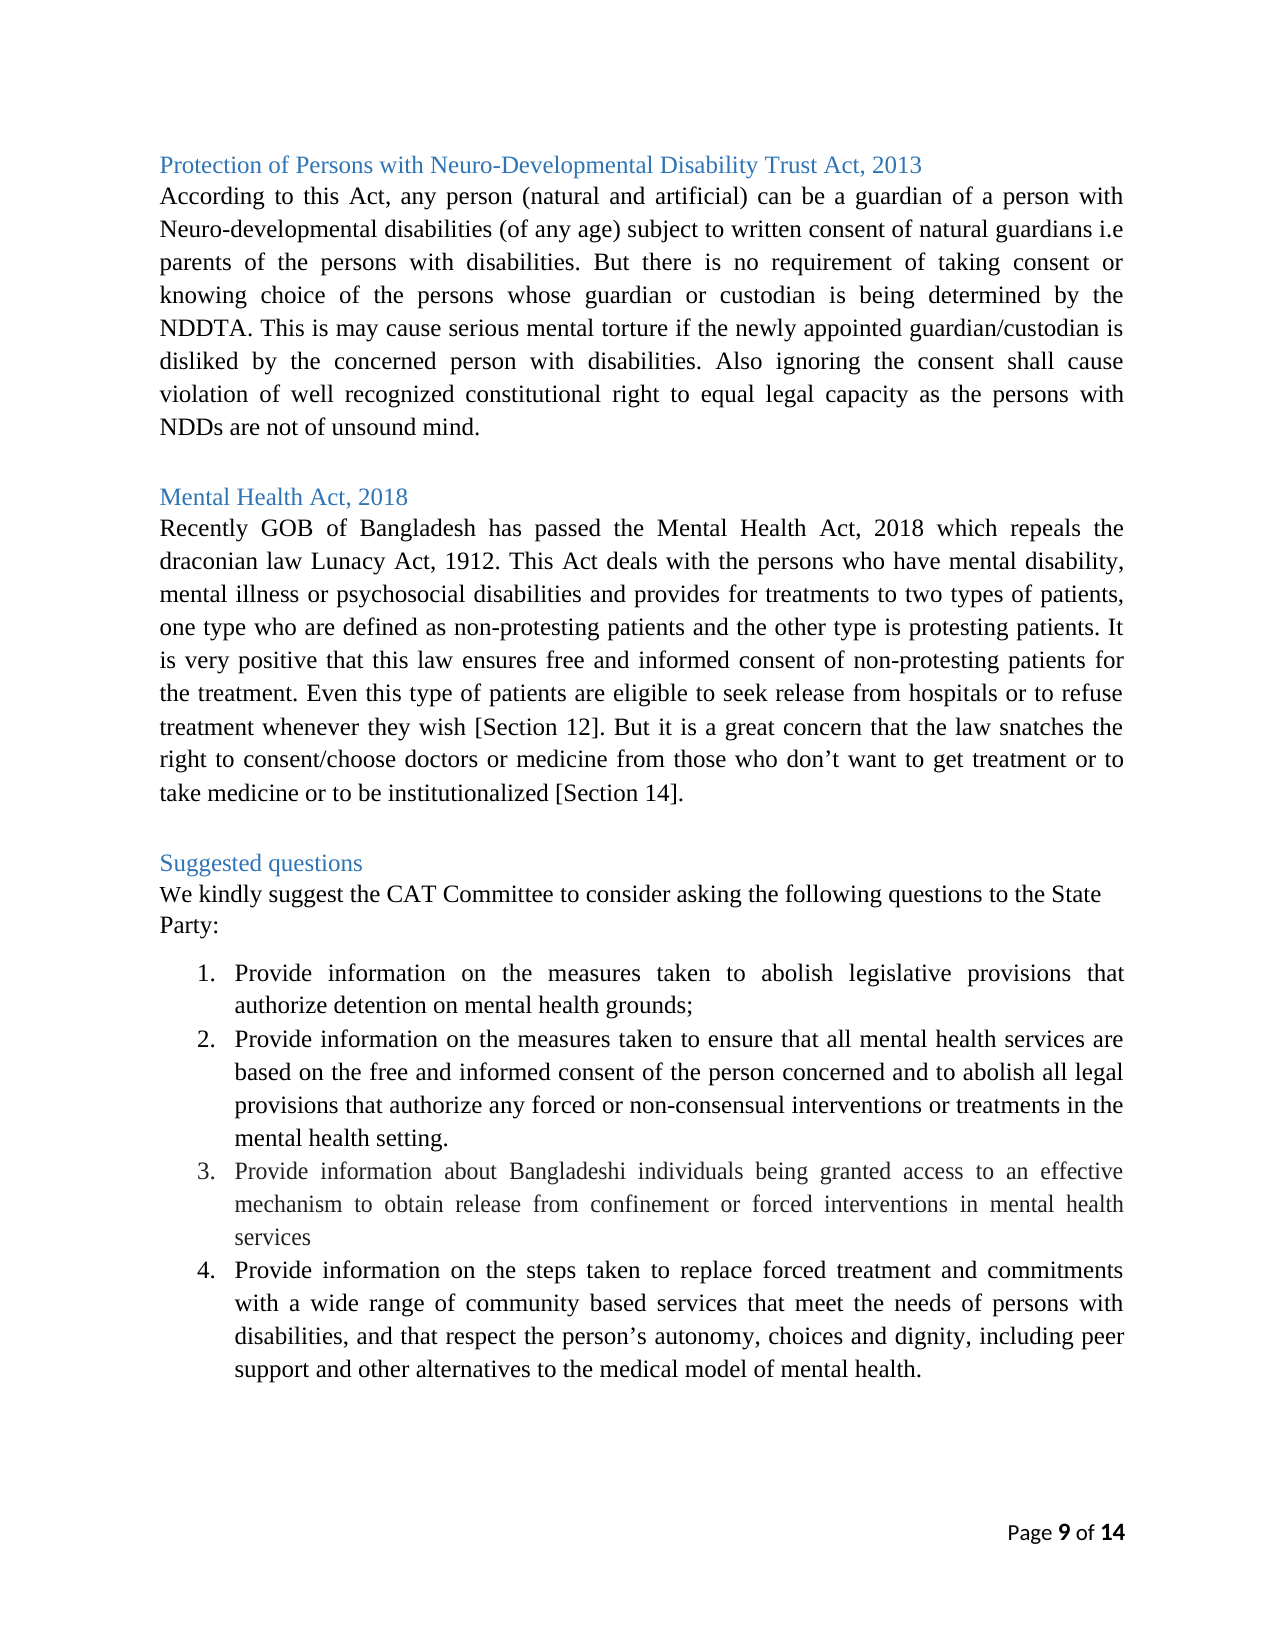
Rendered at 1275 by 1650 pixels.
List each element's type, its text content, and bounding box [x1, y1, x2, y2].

subtitle Mental Health Act, 2018 [159, 482, 1125, 511]
subtitle Suggested questions [159, 848, 1125, 877]
text Recently GOB of Bangladesh has passed the Mental Health Act, 2018 which repeals the draconian law Lunacy Act, 1912. This Act deals with the persons who have mental disability, mental illness or psychosocial disabilities and provides for treatments to two types of patients, one type who are defined as non-protesting patients and the other type is protesting patients. It is very positive that this law ensures free and informed consent of non-protesting patients for the treatment. Even this type of patients are eligible to seek release from hospitals or to refuse treatment whenever they wish [Section 12]. But it is a great concern that the law snatches the right to consent/choose doctors or medicine from those who don’t want to get treatment or to take medicine or to be institutionalized [Section 14]. [159, 513, 1125, 806]
text According to this Act, any person (natural and artificial) can be a guardian of a person with Neuro-developmental disabilities (of any age) subject to written consent of natural guardians i.e parents of the persons with disabilities. But there is no requirement of taking consent or knowing choice of the persons whose guardian or custodian is being determined by the NDDTA. This is may cause serious mental torture if the newly appointed guardian/custodian is disliked by the concerned person with disabilities. Also ignoring the consent shall cause violation of well recognized constitutional right to equal legal capacity as the persons with NDDs are not of unsound mind. [159, 181, 1125, 441]
list Provide information about Bangladeshi individuals being granted access to an effective mechanism to obtain release from confinement or forced interventions in mental health services [197, 1156, 1125, 1251]
list Provide information on the measures taken to ensure that all mental health services are based on the free and informed consent of the person concerned and to abolish all legal provisions that authorize any forced or non-consensual interventions or treatments in the mental health setting. [197, 1024, 1125, 1151]
list Provide information on the measures taken to abolish legislative provisions that authorize detention on mental health grounds; [197, 958, 1125, 1019]
text We kindly suggest the CAT Committee to consider asking the following questions to the State Party: [159, 879, 1125, 939]
subtitle Protection of Persons with Neuro-Developmental Disability Trust Act, 2013 [159, 150, 1125, 179]
list Provide information on the steps taken to replace forced treatment and commitments with a wide range of community based services that meet the needs of persons with disabilities, and that respect the person’s autonomy, choices and dignity, including peer support and other alternatives to the medical model of mental health. [197, 1255, 1125, 1383]
